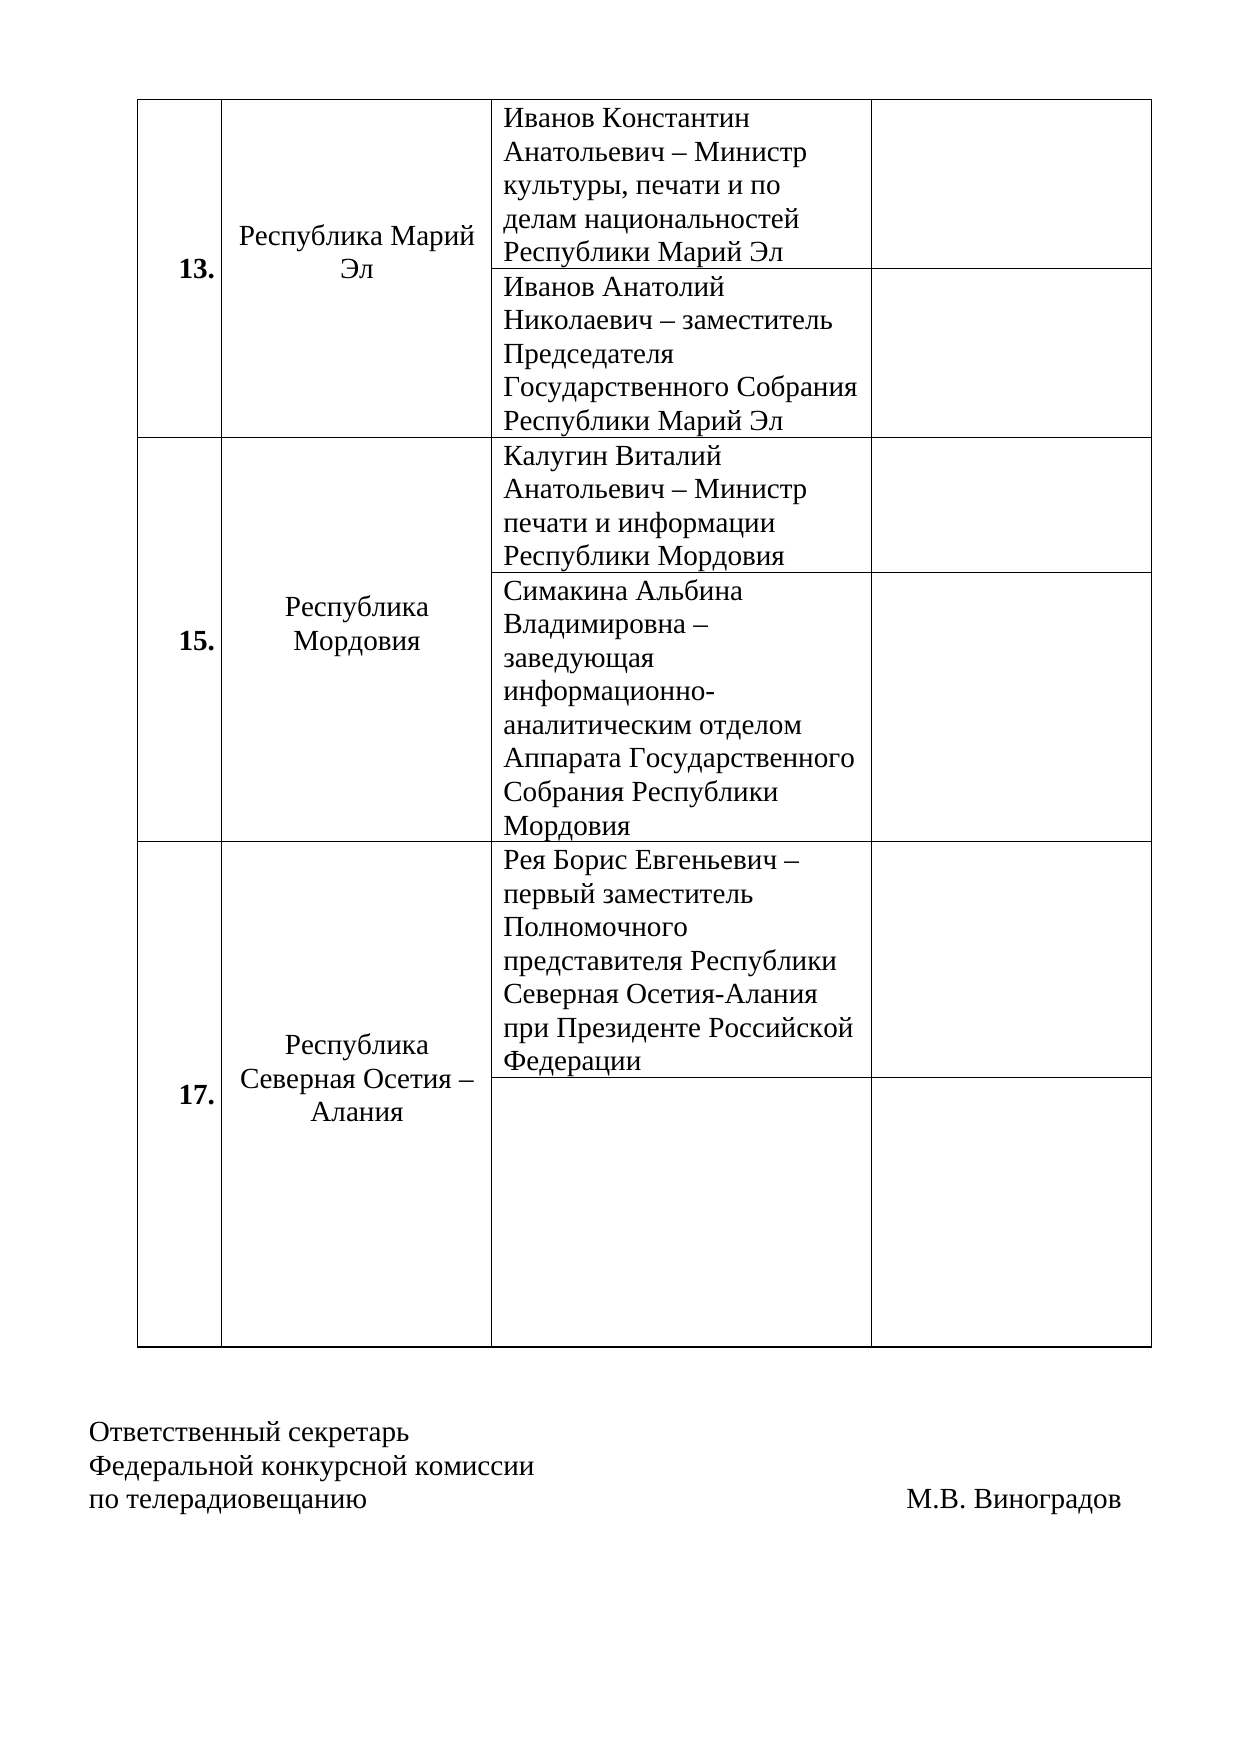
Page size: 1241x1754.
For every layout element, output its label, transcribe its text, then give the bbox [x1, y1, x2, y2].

table_cell [138, 842, 221, 1346]
table_cell Рея Борис Евгеньевич – первый заместитель Полномочного представителя Республики Северная Осетия-Алания при Президенте Российской Федерации [492, 842, 871, 1077]
table_cell [872, 842, 1151, 1077]
table_cell Калугин Виталий Анатольевич – Министр печати и информации Республики Мордовия [492, 438, 871, 572]
table_cell [872, 269, 1151, 437]
table_cell [492, 1078, 871, 1346]
table_cell [872, 438, 1151, 572]
text Ответственный секретарь [89, 1414, 1122, 1448]
table_cell [138, 100, 221, 437]
text по телерадиовещанию М.В. Виноградов [89, 1482, 1122, 1515]
table_cell Республика Марий Эл [222, 100, 491, 437]
text Федеральной конкурсной комиссии [89, 1448, 1122, 1482]
table_cell [138, 438, 221, 841]
table_cell [872, 100, 1151, 268]
table_cell Симакина Альбина Владимировна – заведующая информационно-аналитическим отделом Аппарата Государственного Собрания Республики Мордовия [492, 573, 871, 841]
table_cell Иванов Анатолий Николаевич – заместитель Председателя Государственного Собрания Республики Марий Эл [492, 269, 871, 437]
table_cell Республика Северная Осетия – Алания [222, 842, 491, 1346]
table_cell [872, 1078, 1151, 1346]
table_cell [872, 573, 1151, 841]
table_cell Республика Мордовия [222, 438, 491, 841]
table_cell Иванов Константин Анатольевич – Министр культуры, печати и по делам национальностей Республики Марий Эл [492, 100, 871, 268]
